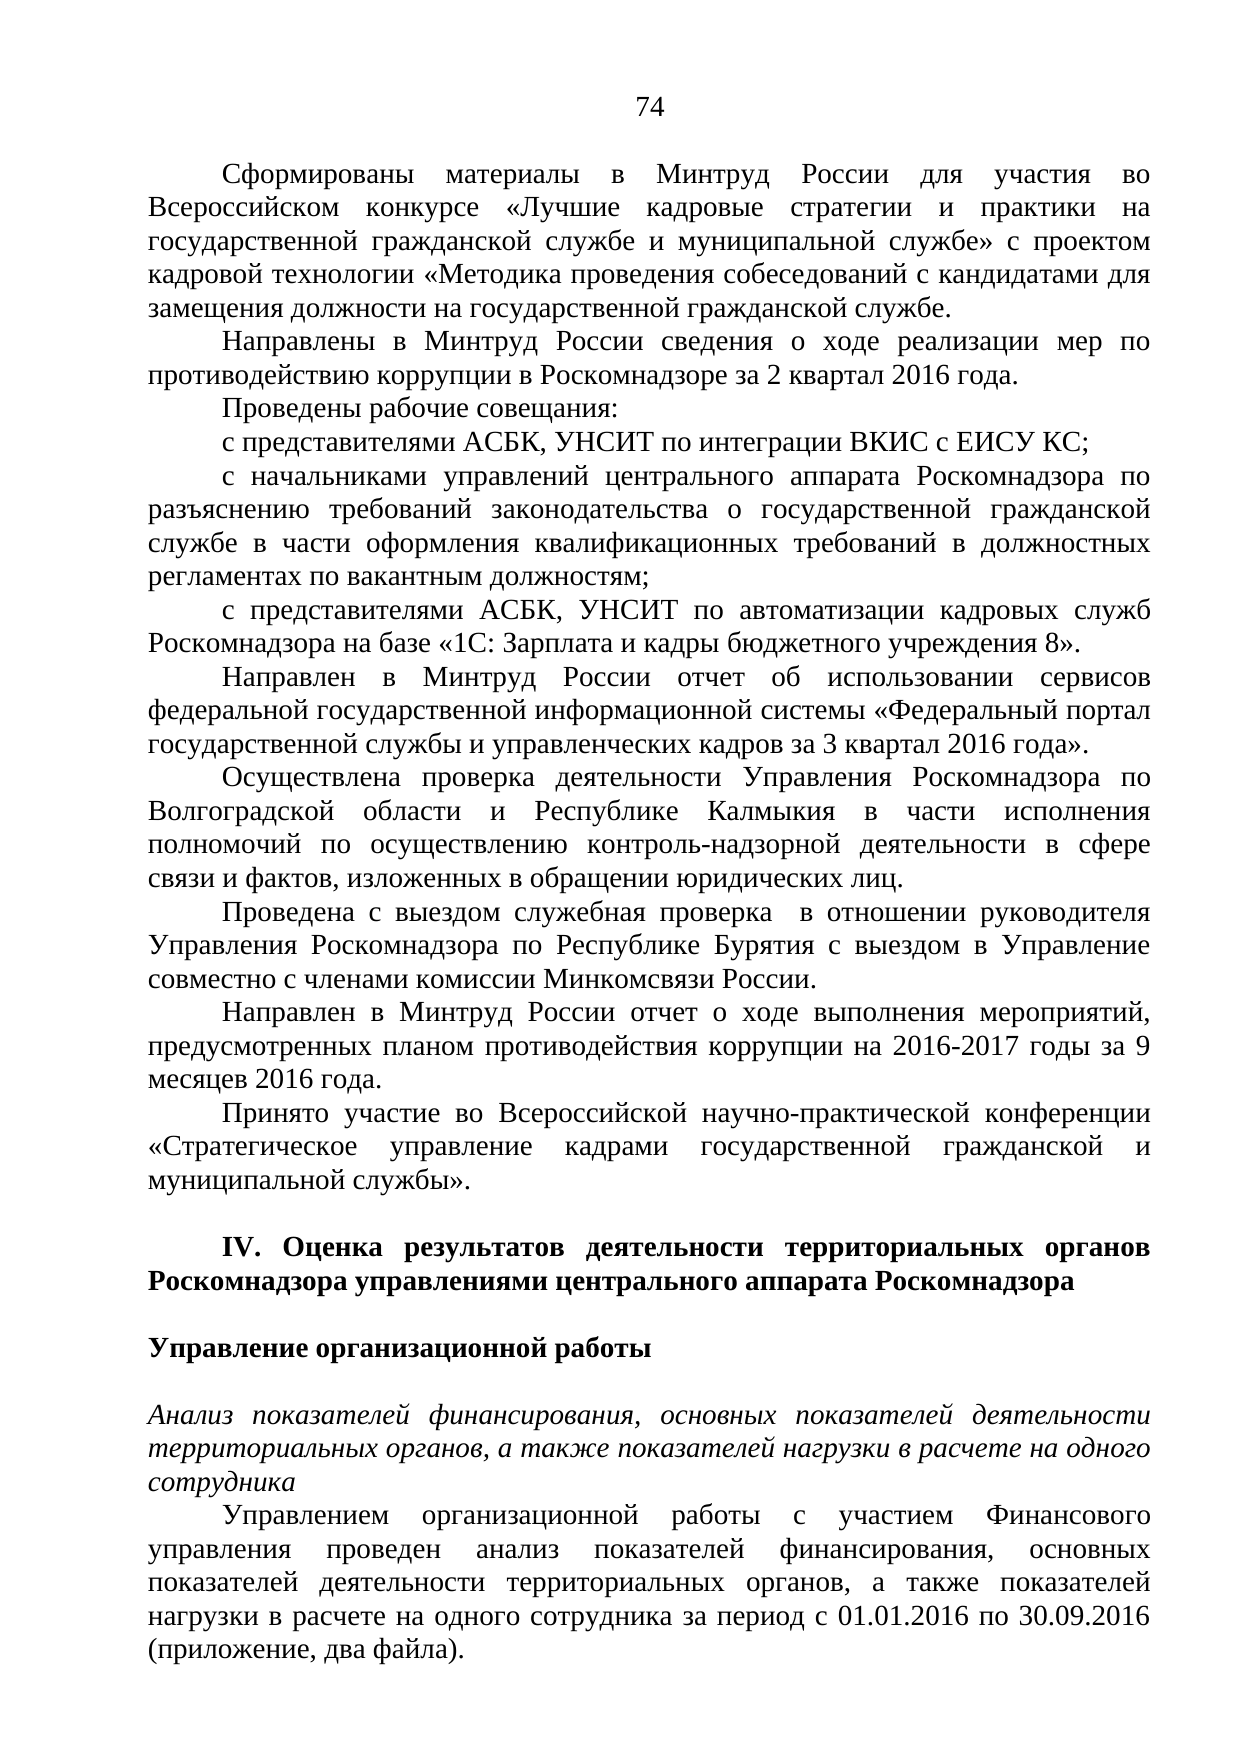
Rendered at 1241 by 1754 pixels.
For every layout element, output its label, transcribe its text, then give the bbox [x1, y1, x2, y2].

subtitle Управление организационной работы [148, 1330, 1152, 1363]
subtitle IV. Оценка результатов деятельности территориальных органов Роскомнадзора управлениями центрального аппарата Роскомнадзора [148, 1229, 1152, 1296]
text Управлением организационной работы с участием Финансового управления проведен анализ показателей финансирования, основных показателей деятельности территориальных органов, а также показателей нагрузки в расчете на одного сотрудника за период с 01.01.2016 по 30.09.2016 (приложение, два файла). [148, 1497, 1152, 1665]
text с представителями АСБК, УНСИТ по интеграции ВКИС с ЕИСУ КС; [148, 424, 1152, 458]
text Проведены рабочие совещания: [148, 391, 1152, 424]
text Направлены в Минтруд России сведения о ходе реализации мер по противодействию коррупции в Роскомнадзоре за 2 квартал 2016 года. [148, 323, 1152, 391]
text Сформированы материалы в Минтруд России для участия во Всероссийском конкурсе «Лучшие кадровые стратегии и практики на государственной гражданской службе и муниципальной службе» с проектом кадровой технологии «Методика проведения собеседований с кандидатами для замещения должности на государственной гражданской службе. [148, 156, 1152, 323]
text с начальниками управлений центрального аппарата Роскомнадзора по разъяснению требований законодательства о государственной гражданской службе в части оформления квалификационных требований в должностных регламентах по вакантным должностям; [148, 458, 1152, 592]
text Осуществлена проверка деятельности Управления Роскомнадзора по Волгоградской области и Республике Калмыкия в части исполнения полномочий по осуществлению контроль-надзорной деятельности в сфере связи и фактов, изложенных в обращении юридических лиц. [148, 759, 1152, 894]
text с представителями АСБК, УНСИТ по автоматизации кадровых служб Роскомнадзора на базе «1С: Зарплата и кадры бюджетного учреждения 8». [148, 592, 1152, 659]
text Проведена с выездом служебная проверка в отношении руководителя Управления Роскомнадзора по Республике Бурятия с выездом в Управление совместно с членами комиссии Минкомсвязи России. [148, 894, 1152, 994]
subtitle Анализ показателей финансирования, основных показателей деятельности территориальных органов, а также показателей нагрузки в расчете на одного сотрудника [148, 1397, 1152, 1497]
text Направлен в Минтруд России отчет о ходе выполнения мероприятий, предусмотренных планом противодействия коррупции на 2016-2017 годы за 9 месяцев 2016 года. [148, 994, 1152, 1095]
text Принято участие во Всероссийской научно-практической конференции «Стратегическое управление кадрами государственной гражданской и муниципальной службы». [148, 1095, 1152, 1196]
text Направлен в Минтруд России отчет об использовании сервисов федеральной государственной информационной системы «Федеральный портал государственной службы и управленческих кадров за 3 квартал 2016 года». [148, 659, 1152, 759]
